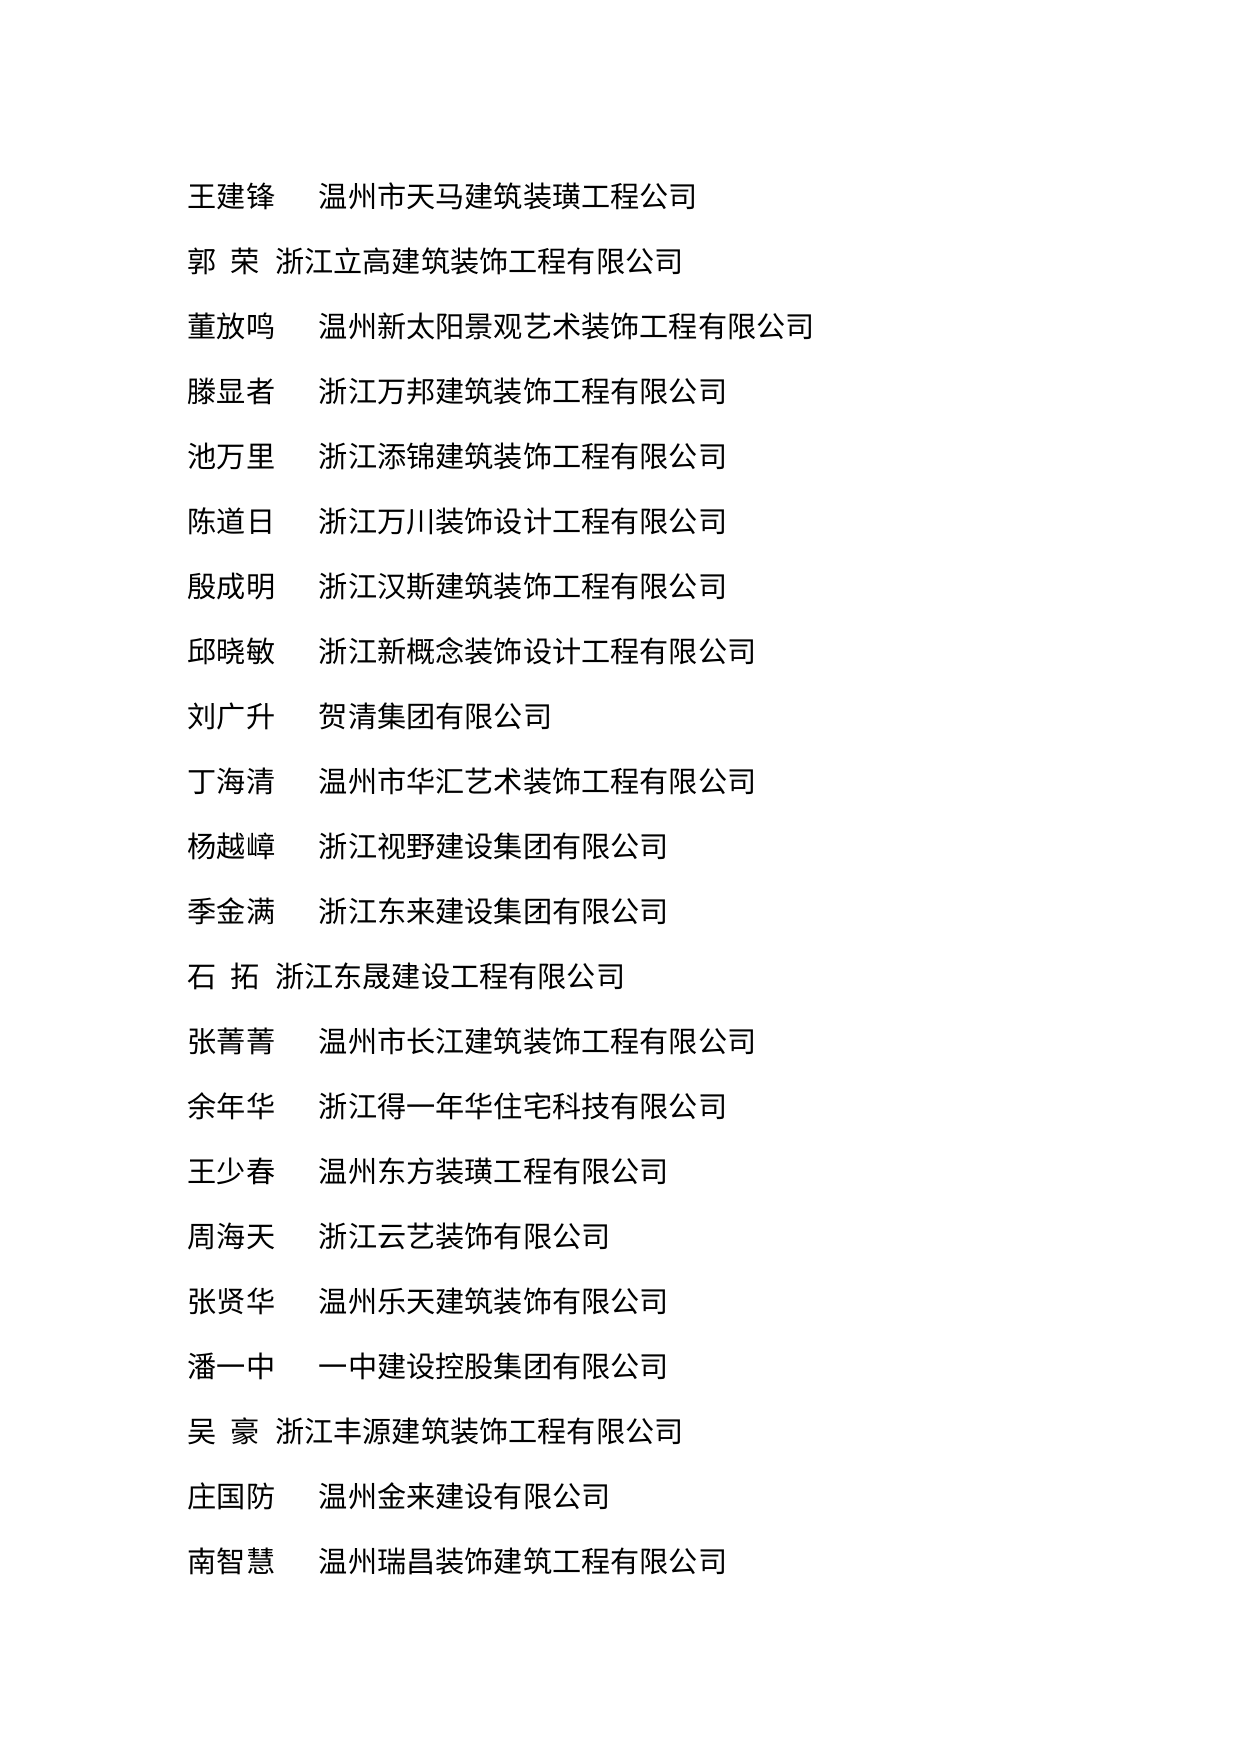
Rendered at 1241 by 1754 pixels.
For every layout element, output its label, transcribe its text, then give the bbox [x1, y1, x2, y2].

text 董放鸣 温州新太阳景观艺术装饰工程有限公司 [187, 292, 1053, 357]
text 池万里 浙江添锦建筑装饰工程有限公司 [187, 422, 1053, 487]
text 余年华 浙江得一年华住宅科技有限公司 [187, 1072, 1053, 1137]
text 周海天 浙江云艺装饰有限公司 [187, 1202, 1053, 1267]
text 庄国防 温州金来建设有限公司 [187, 1462, 1053, 1527]
text 杨越嶂 浙江视野建设集团有限公司 [187, 812, 1053, 877]
text 丁海清 温州市华汇艺术装饰工程有限公司 [187, 747, 1053, 812]
text 郭 荣 浙江立高建筑装饰工程有限公司 [187, 227, 1053, 292]
text 王建锋 温州市天马建筑装璜工程公司 [187, 162, 1053, 227]
text 石 拓 浙江东晟建设工程有限公司 [187, 942, 1053, 1007]
text 陈道日 浙江万川装饰设计工程有限公司 [187, 487, 1053, 552]
text 南智慧 温州瑞昌装饰建筑工程有限公司 [187, 1527, 1053, 1592]
text 殷成明 浙江汉斯建筑装饰工程有限公司 [187, 552, 1053, 617]
text 刘广升 贺清集团有限公司 [187, 682, 1053, 747]
text 张菁菁 温州市长江建筑装饰工程有限公司 [187, 1007, 1053, 1072]
text 滕显者 浙江万邦建筑装饰工程有限公司 [187, 357, 1053, 422]
text 吴 豪 浙江丰源建筑装饰工程有限公司 [187, 1397, 1053, 1462]
text 王少春 温州东方装璜工程有限公司 [187, 1137, 1053, 1202]
text 潘一中 一中建设控股集团有限公司 [187, 1332, 1053, 1397]
text 季金满 浙江东来建设集团有限公司 [187, 877, 1053, 942]
text 张贤华 温州乐天建筑装饰有限公司 [187, 1267, 1053, 1332]
text 邱晓敏 浙江新概念装饰设计工程有限公司 [187, 617, 1053, 682]
